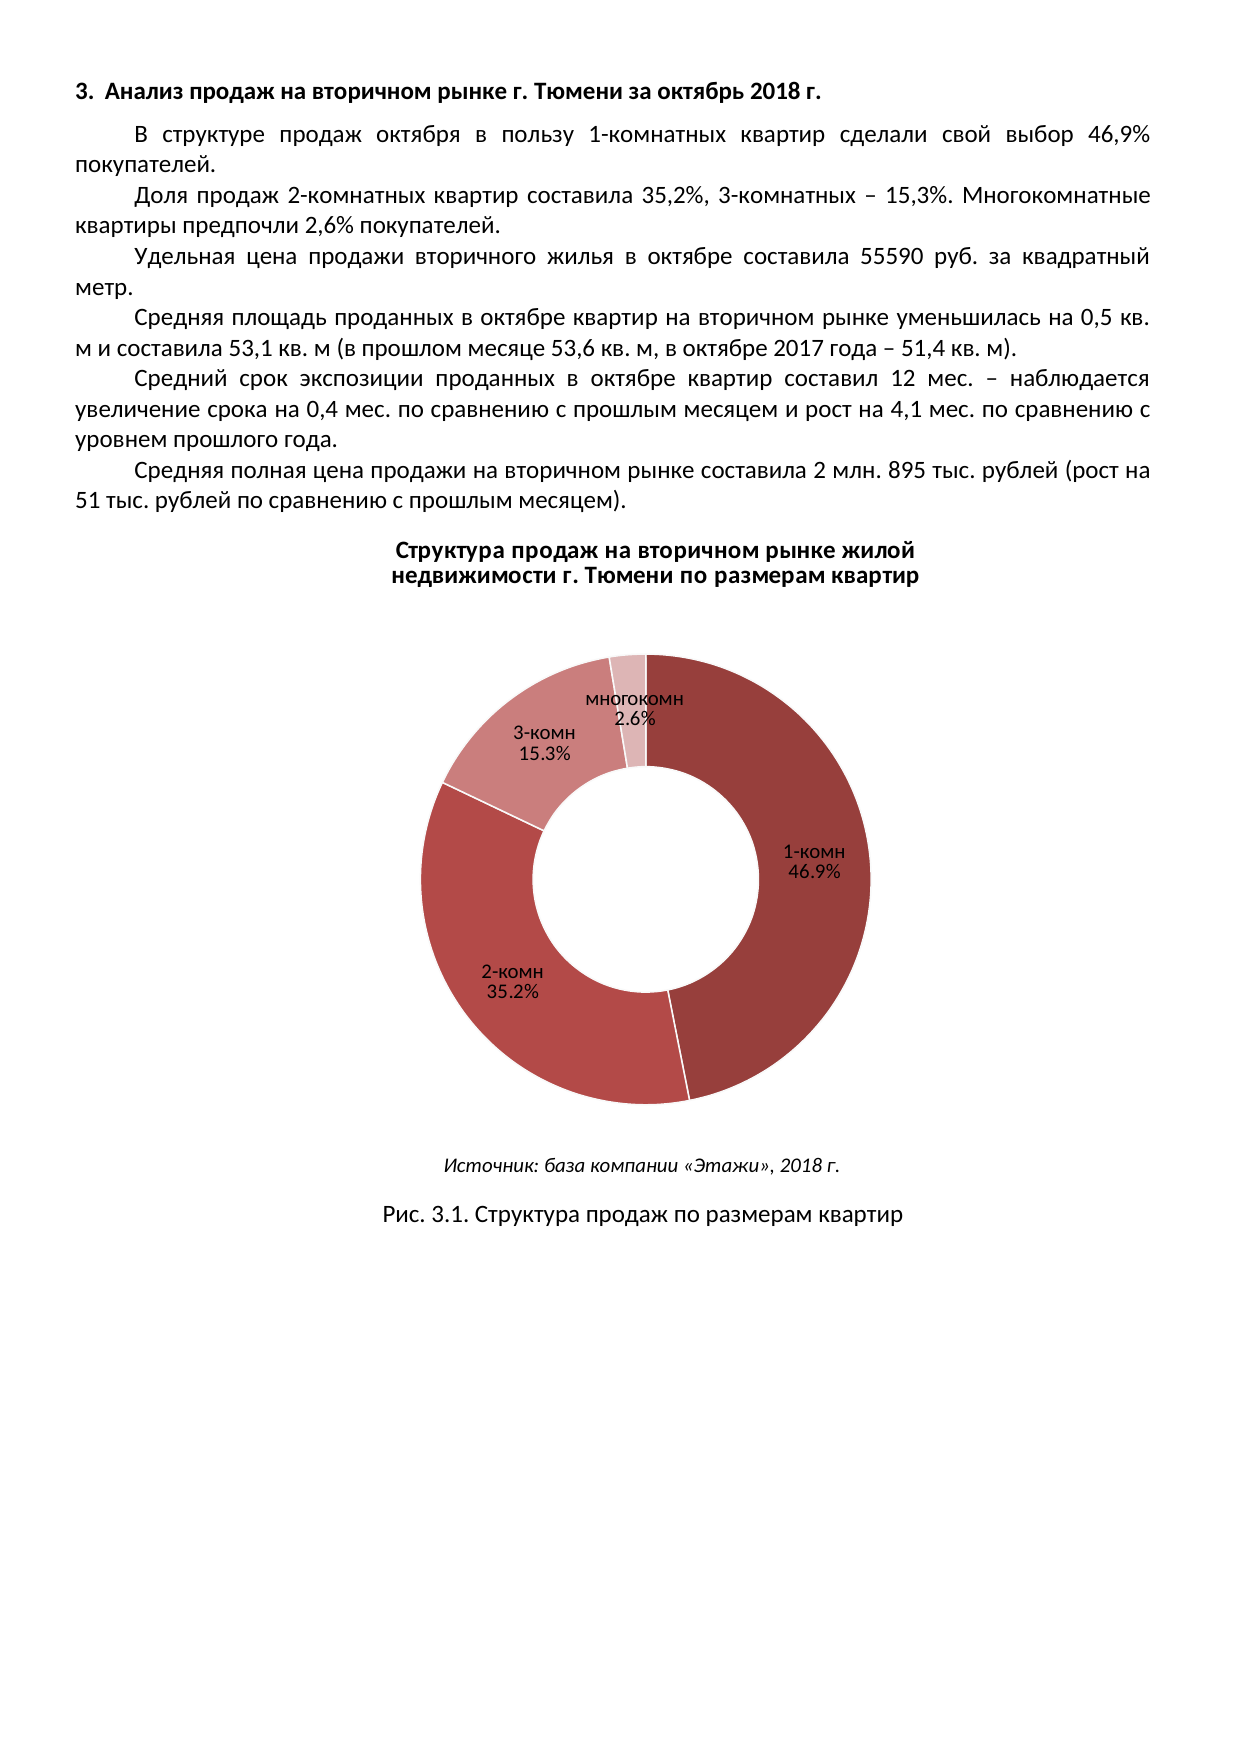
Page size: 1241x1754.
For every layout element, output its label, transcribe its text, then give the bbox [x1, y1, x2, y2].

text Средний срок экспозиции проданных в октябре квартир составил 12 мес. – наблюдается увеличение срока на 0,4 мес. по сравнению с прошлым месяцем и рост на 4,1 мес. по сравнению с уровнем прошлого года. [75, 362, 1152, 454]
text Средняя площадь проданных в октябре квартир на вторичном рынке уменьшилась на 0,5 кв. м и составила 53,1 кв. м (в прошлом месяце 53,6 кв. м, в октябре 2017 года – 51,4 кв. м). [75, 301, 1152, 362]
text Доля продаж 2-комнатных квартир составила 35,2%, 3-комнатных – 15,3%. Многокомнатные квартиры предпочли 2,6% покупателей. [75, 179, 1152, 240]
text Источник: база компании «Этажи», 2018 г. [75, 1152, 1152, 1178]
text Рис. 3.1. Структура продаж по размерам квартир [75, 1198, 1152, 1228]
text В структуре продаж октября в пользу 1-комнатных квартир сделали свой выбор 46,9% покупателей. [75, 118, 1152, 179]
text Средняя полная цена продажи на вторичном рынке составила 2 млн. 895 тыс. рублей (рост на 51 тыс. рублей по сравнению с прошлым месяцем). [75, 454, 1152, 515]
text Удельная цена продажи вторичного жилья в октябре составила 55590 руб. за квадратный метр. [75, 240, 1152, 301]
subtitle Анализ продаж на вторичном рынке г. Тюмени за октябрь 2018 г. [75, 75, 1152, 106]
